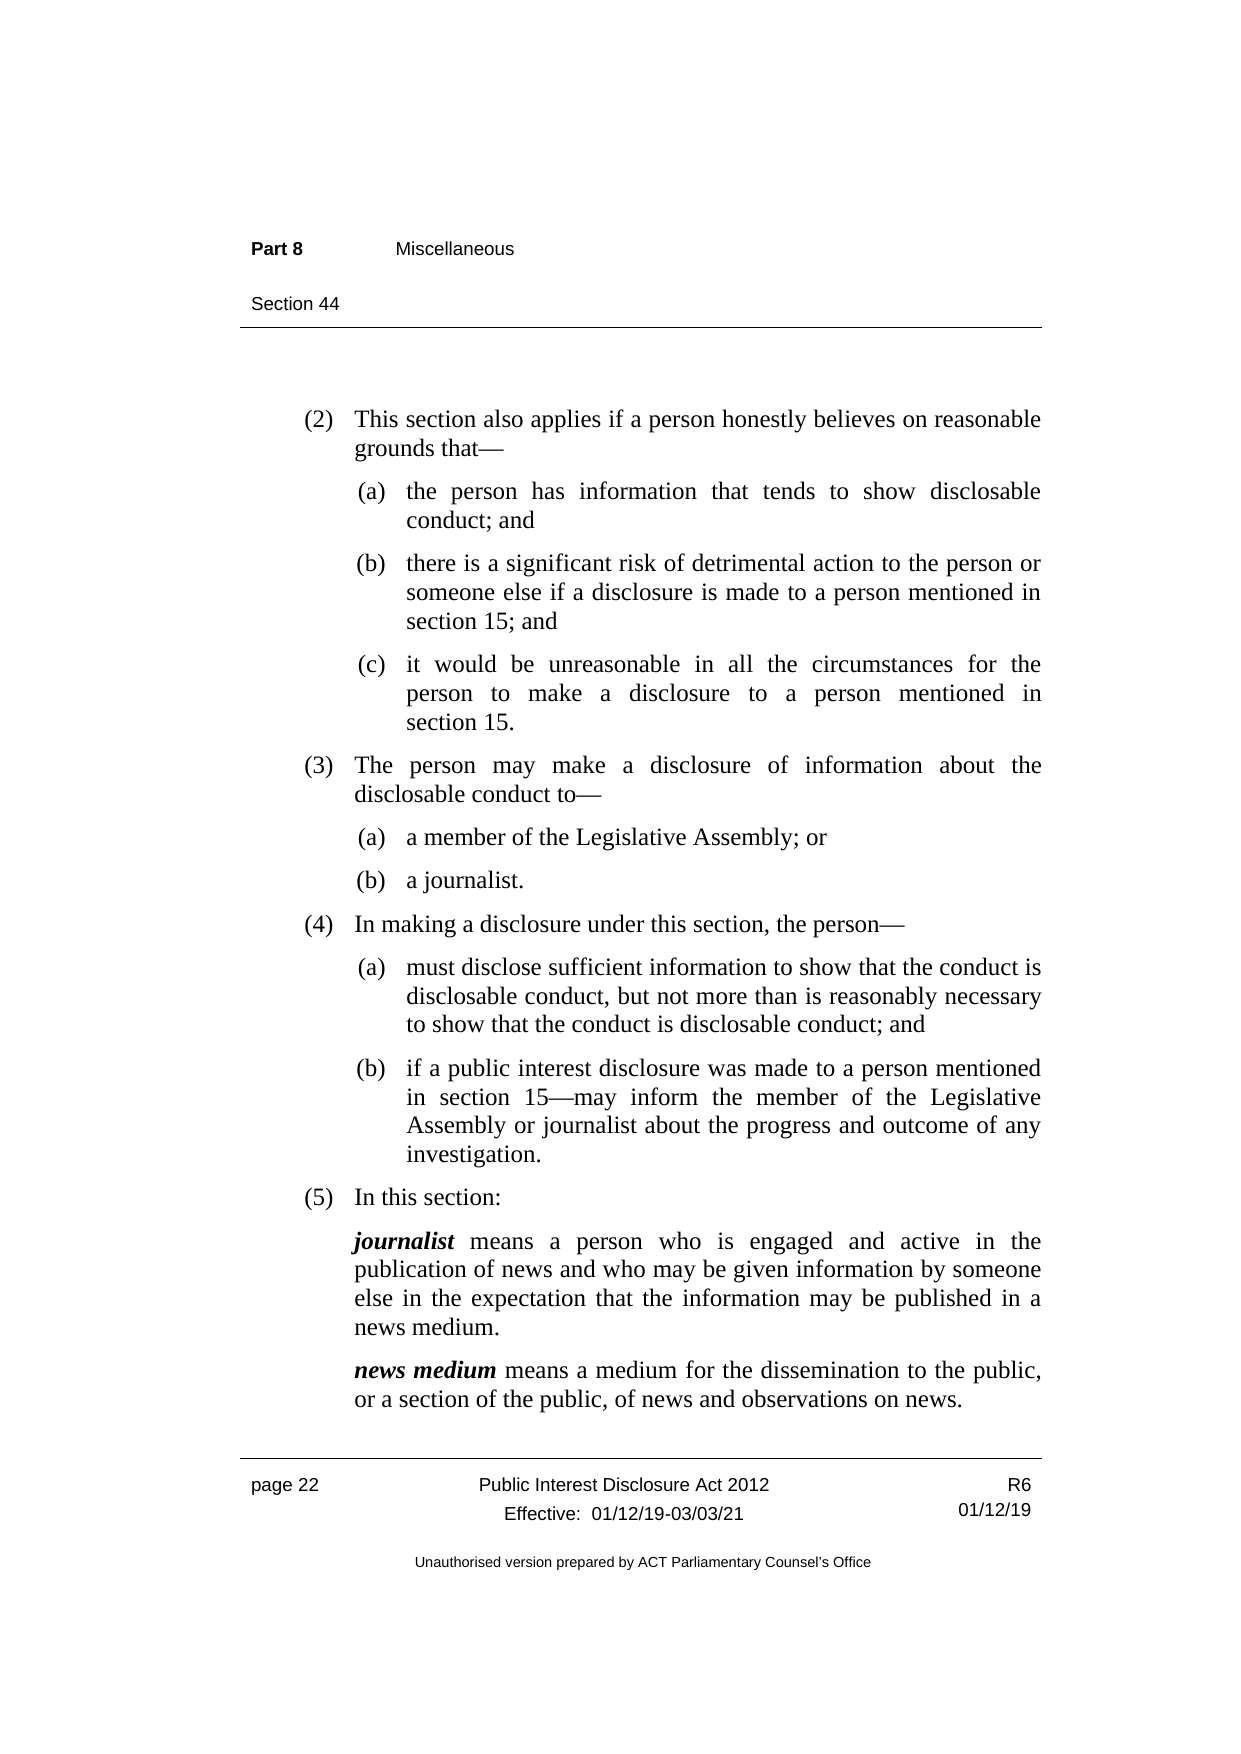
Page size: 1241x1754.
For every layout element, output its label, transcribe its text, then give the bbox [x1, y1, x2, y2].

text (b) a journalist. [239, 865, 1042, 894]
text (b) there is a significant risk of detrimental action to the person or someone else if a disclosure is made to a person mentioned in section 15; and [239, 548, 1042, 634]
text (2) This section also applies if a person honestly believes on reasonable grounds that— [239, 404, 1042, 462]
text (b) if a public interest disclosure was made to a person mentioned in section 15—may inform the member of the Legislative Assembly or journalist about the progress and outcome of any investigation. [239, 1053, 1042, 1168]
list journalist means a person who is engaged and active in the publication of news and who may be given information by someone else in the expectation that the information may be published in a news medium. [354, 1226, 1042, 1341]
text (a) the person has information that tends to show disclosable conduct; and [239, 476, 1042, 534]
text (a) must disclose sufficient information to show that the conduct is disclosable conduct, but not more than is reasonably necessary to show that the conduct is disclosable conduct; and [239, 952, 1042, 1038]
text (5) In this section: [239, 1182, 1042, 1211]
text (4) In making a disclosure under this section, the person— [239, 909, 1042, 937]
text (c) it would be unreasonable in all the circumstances for the person to make a disclosure to a person mentioned in section 15. [239, 649, 1042, 735]
text (3) The person may make a disclosure of information about the disclosable conduct to— [239, 750, 1042, 807]
text (a) a member of the Legislative Assembly; or [239, 822, 1042, 851]
list news medium means a medium for the dissemination to the public, or a section of the public, of news and observations on news. [354, 1355, 1042, 1413]
